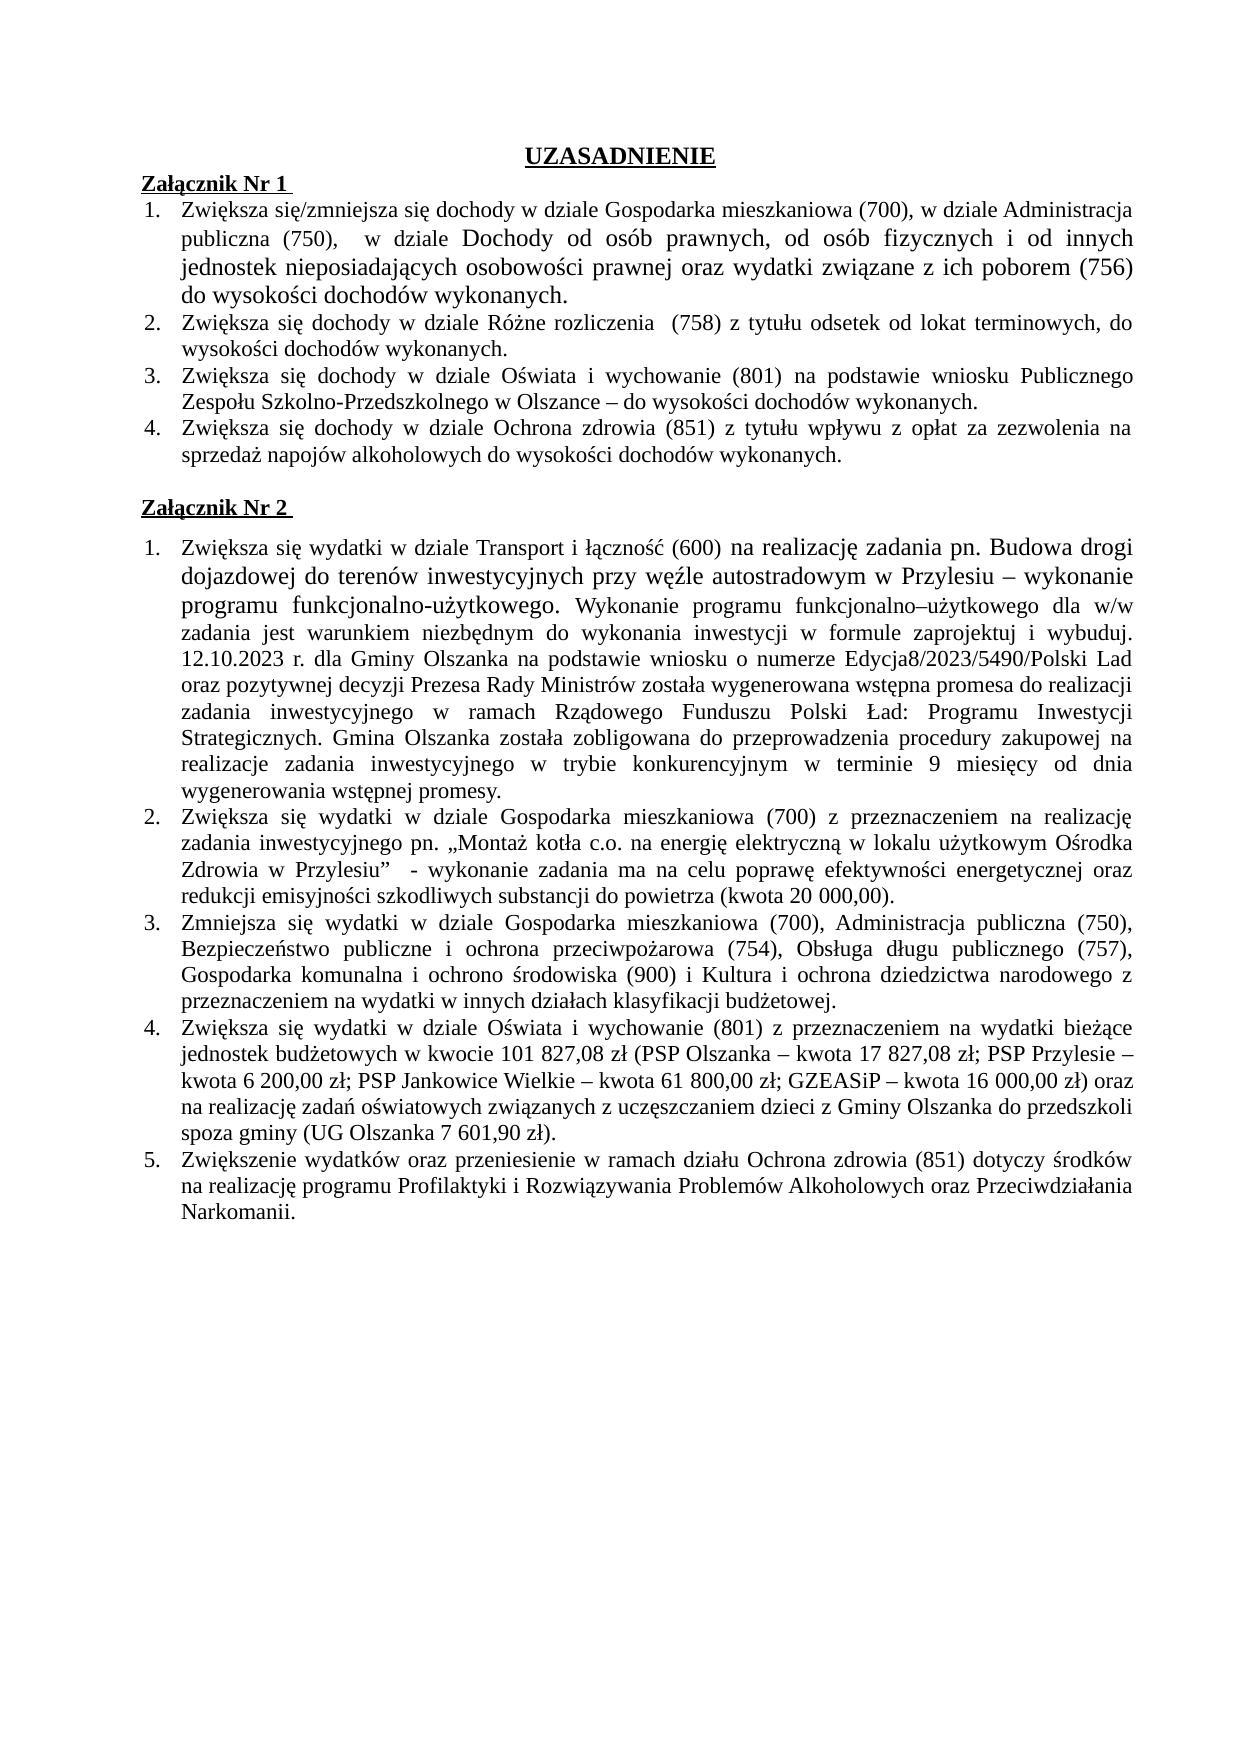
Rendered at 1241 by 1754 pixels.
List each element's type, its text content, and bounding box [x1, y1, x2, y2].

list Zwiększa się dochody w dziale Różne rozliczenia (758) z tytułu odsetek od lokat terminowych, do wysokości dochodów wykonanych. [144, 309, 1134, 362]
text UZASADNIENIE [106, 141, 1134, 170]
list Zwiększa się wydatki w dziale Transport i łączność (600) na realizację zadania pn. Budowa drogi dojazdowej do terenów inwestycyjnych przy węźle autostradowym w Przylesiu – wykonanie programu funkcjonalno-użytkowego. Wykonanie programu funkcjonalno–użytkowego dla w/w zadania jest warunkiem niezbędnym do wykonania inwestycji w formule zaprojektuj i wybuduj. 12.10.2023 r. dla Gminy Olszanka na podstawie wniosku o numerze Edycja8/2023/5490/Polski Lad oraz pozytywnej decyzji Prezesa Rady Ministrów została wygenerowana wstępna promesa do realizacji zadania inwestycyjnego w ramach Rządowego Funduszu Polski Ład: Programu Inwestycji Strategicznych. Gmina Olszanka została zobligowana do przeprowadzenia procedury zakupowej na realizacje zadania inwestycyjnego w trybie konkurencyjnym w terminie 9 miesięcy od dnia wygenerowania wstępnej promesy. [143, 532, 1134, 803]
list Zwiększenie wydatków oraz przeniesienie w ramach działu Ochrona zdrowia (851) dotyczy środków na realizację programu Profilaktyki i Rozwiązywania Problemów Alkoholowych oraz Przeciwdziałania Narkomanii. [143, 1146, 1134, 1225]
list Zwiększa się/zmniejsza się dochody w dziale Gospodarka mieszkaniowa (700), w dziale Administracja publiczna (750), w dziale Dochody od osób prawnych, od osób fizycznych i od innych jednostek nieposiadających osobowości prawnej oraz wydatki związane z ich poborem (756) do wysokości dochodów wykonanych. [143, 196, 1134, 309]
list Zwiększa się wydatki w dziale Oświata i wychowanie (801) z przeznaczeniem na wydatki bieżące jednostek budżetowych w kwocie 101 827,08 zł (PSP Olszanka – kwota 17 827,08 zł; PSP Przylesie – kwota 6 200,00 zł; PSP Jankowice Wielkie – kwota 61 800,00 zł; GZEASiP – kwota 16 000,00 zł) oraz na realizację zadań oświatowych związanych z uczęszczaniem dzieci z Gminy Olszanka do przedszkoli spoza gminy (UG Olszanka 7 601,90 zł). [143, 1014, 1134, 1146]
list Zwiększa się wydatki w dziale Gospodarka mieszkaniowa (700) z przeznaczeniem na realizację zadania inwestycyjnego pn. „Montaż kotła c.o. na energię elektryczną w lokalu użytkowym Ośrodka Zdrowia w Przylesiu” - wykonanie zadania ma na celu poprawę efektywności energetycznej oraz redukcji emisyjności szkodliwych substancji do powietrza (kwota 20 000,00). [143, 803, 1134, 908]
list Zwiększa się dochody w dziale Ochrona zdrowia (851) z tytułu wpływu z opłat za zezwolenia na sprzedaż napojów alkoholowych do wysokości dochodów wykonanych. [144, 414, 1134, 467]
list Zmniejsza się wydatki w dziale Gospodarka mieszkaniowa (700), Administracja publiczna (750), Bezpieczeństwo publiczne i ochrona przeciwpożarowa (754), Obsługa długu publicznego (757), Gospodarka komunalna i ochrono środowiska (900) i Kultura i ochrona dziedzictwa narodowego z przeznaczeniem na wydatki w innych działach klasyfikacji budżetowej. [143, 908, 1134, 1014]
list Zwiększa się dochody w dziale Oświata i wychowanie (801) na podstawie wniosku Publicznego Zespołu Szkolno-Przedszkolnego w Olszance – do wysokości dochodów wykonanych. [144, 362, 1134, 414]
text Załącznik Nr 1 [106, 170, 1134, 196]
text Załącznik Nr 2 [106, 493, 1134, 520]
